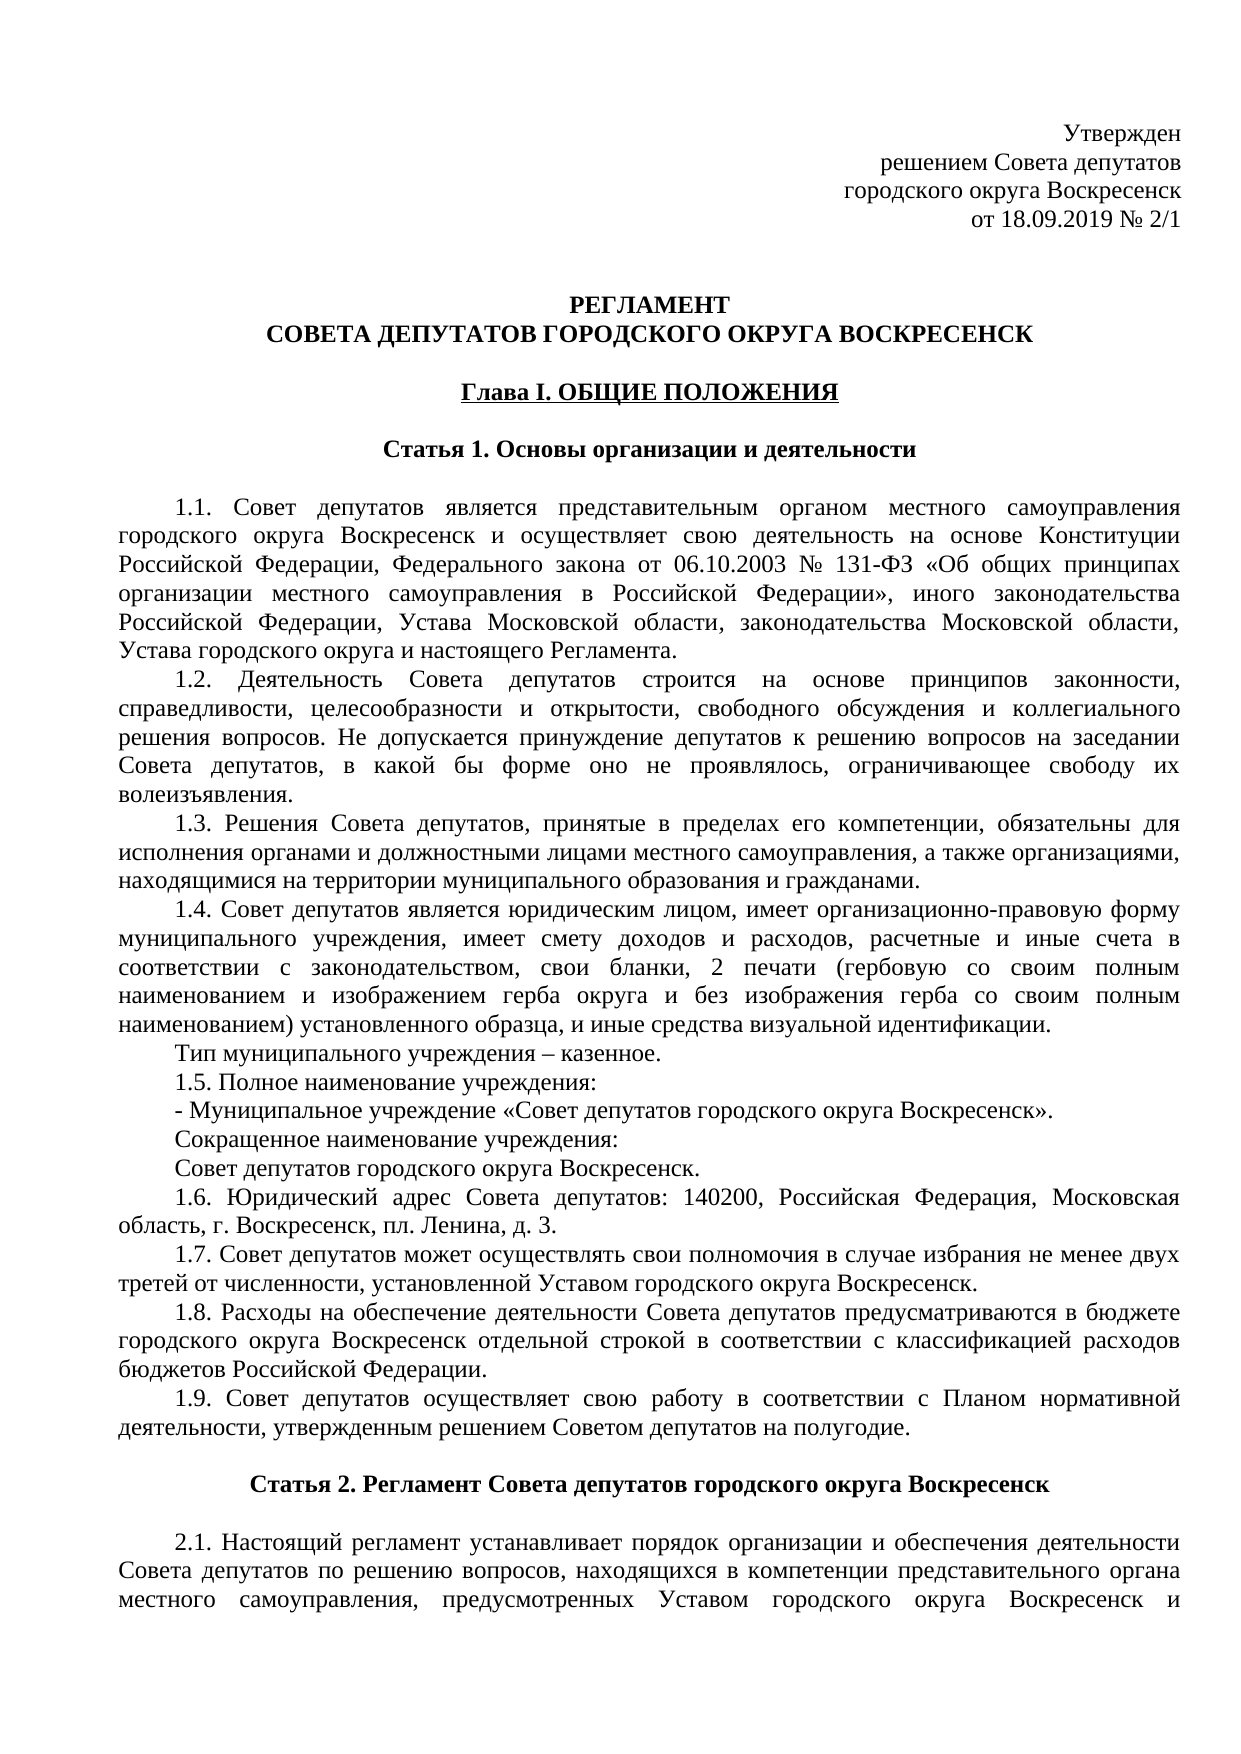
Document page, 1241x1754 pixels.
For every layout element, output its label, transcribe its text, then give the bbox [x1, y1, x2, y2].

text 1.8. Расходы на обеспечение деятельности Совета депутатов предусматриваются в бюджете городского округа Воскресенск отдельной строкой в соответствии с классификацией расходов бюджетов Российской Федерации. [118, 1297, 1181, 1383]
text 1.9. Совет депутатов осуществляет свою работу в соответствии с Планом нормативной деятельности, утвержденным решением Советом депутатов на полугодие. [118, 1383, 1181, 1441]
text 1.5. Полное наименование учреждения: [118, 1067, 1181, 1096]
text Глава I. ОБЩИЕ ПОЛОЖЕНИЯ [118, 377, 1181, 406]
text СОВЕТА ДЕПУТАТОВ ГОРОДСКОГО ОКРУГА ВОСКРЕСЕНСК [118, 319, 1181, 348]
text 1.6. Юридический адрес Совета депутатов: 140200, Российская Федерация, Московская область, г. Воскресенск, пл. Ленина, д. 3. [118, 1182, 1181, 1239]
text решением Совета депутатов [118, 147, 1181, 176]
text Тип муниципального учреждения – казенное. [118, 1038, 1181, 1067]
text Совет депутатов городского округа Воскресенск. [118, 1153, 1181, 1182]
text - Муниципальное учреждение «Совет депутатов городского округа Воскресенск». [118, 1096, 1181, 1124]
text Утвержден [118, 118, 1181, 147]
text городского округа Воскресенск [118, 176, 1181, 204]
text 1.2. Деятельность Совета депутатов строится на основе принципов законности, справедливости, целесообразности и открытости, свободного обсуждения и коллегиального решения вопросов. Не допускается принуждение депутатов к решению вопросов на заседании Совета депутатов, в какой бы форме оно не проявлялось, ограничивающее свободу их волеизъявления. [118, 664, 1181, 808]
text от 18.09.2019 № 2/1 [118, 204, 1181, 233]
text Сокращенное наименование учреждения: [118, 1124, 1181, 1153]
text 1.7. Совет депутатов может осуществлять свои полномочия в случае избрания не менее двух третей от численности, установленной Уставом городского округа Воскресенск. [118, 1239, 1181, 1297]
text РЕГЛАМЕНТ [118, 291, 1181, 319]
text 1.1. Совет депутатов является представительным органом местного самоуправления городского округа Воскресенск и осуществляет свою деятельность на основе Конституции Российской Федерации, Федерального закона от 06.10.2003 № 131-ФЗ «Об общих принципах организации местного самоуправления в Российской Федерации», иного законодательства Российской Федерации, Устава Московской области, законодательства Московской области, Устава городского округа и настоящего Регламента. [118, 492, 1181, 664]
text 1.3. Решения Совета депутатов, принятые в пределах его компетенции, обязательны для исполнения органами и должностными лицами местного самоуправления, а также организациями, находящимися на территории муниципального образования и гражданами. [118, 808, 1181, 894]
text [118, 1527, 1181, 1613]
text 1.4. Совет депутатов является юридическим лицом, имеет организационно-правовую форму муниципального учреждения, имеет смету доходов и расходов, расчетные и иные счета в соответствии с законодательством, свои бланки, 2 печати (гербовую со своим полным наименованием и изображением герба округа и без изображения герба со своим полным наименованием) установленного образца, и иные средства визуальной идентификации. [118, 894, 1181, 1038]
text Статья 1. Основы организации и деятельности [118, 434, 1181, 463]
text Статья 2. Регламент Совета депутатов городского округа Воскресенск [118, 1469, 1181, 1498]
